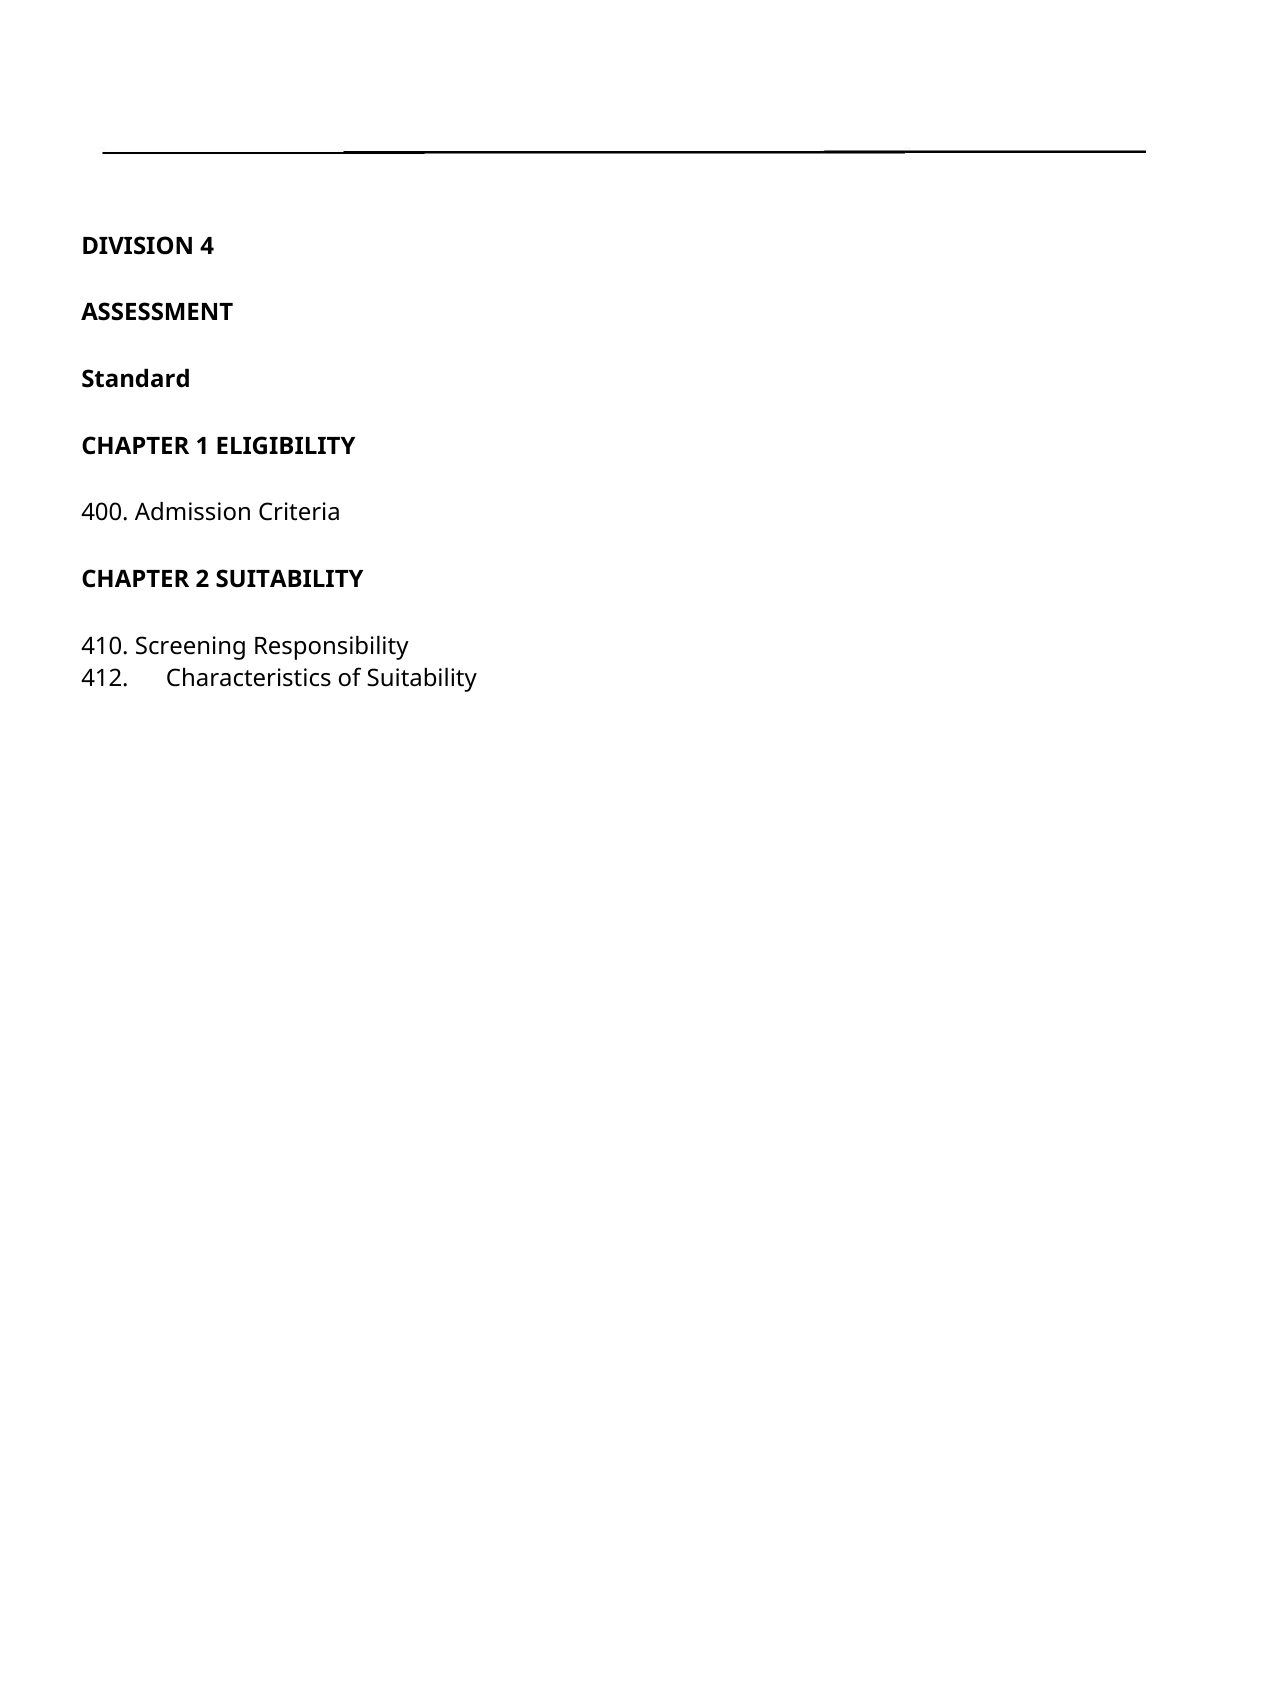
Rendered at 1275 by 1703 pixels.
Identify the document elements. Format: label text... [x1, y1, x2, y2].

text DIVISION 4 [81, 228, 1181, 261]
text CHAPTER 1 ELIGIBILITY [81, 428, 1181, 461]
text 410. Screening Responsibility [81, 628, 1181, 661]
text ASSESSMENT [81, 295, 1181, 328]
picture [99, 147, 1149, 157]
text 412. Characteristics of Suitability [81, 661, 1181, 694]
text CHAPTER 2 SUITABILITY [81, 562, 1181, 594]
text Standard [81, 362, 1181, 394]
text 400. Admission Criteria [81, 495, 1181, 528]
